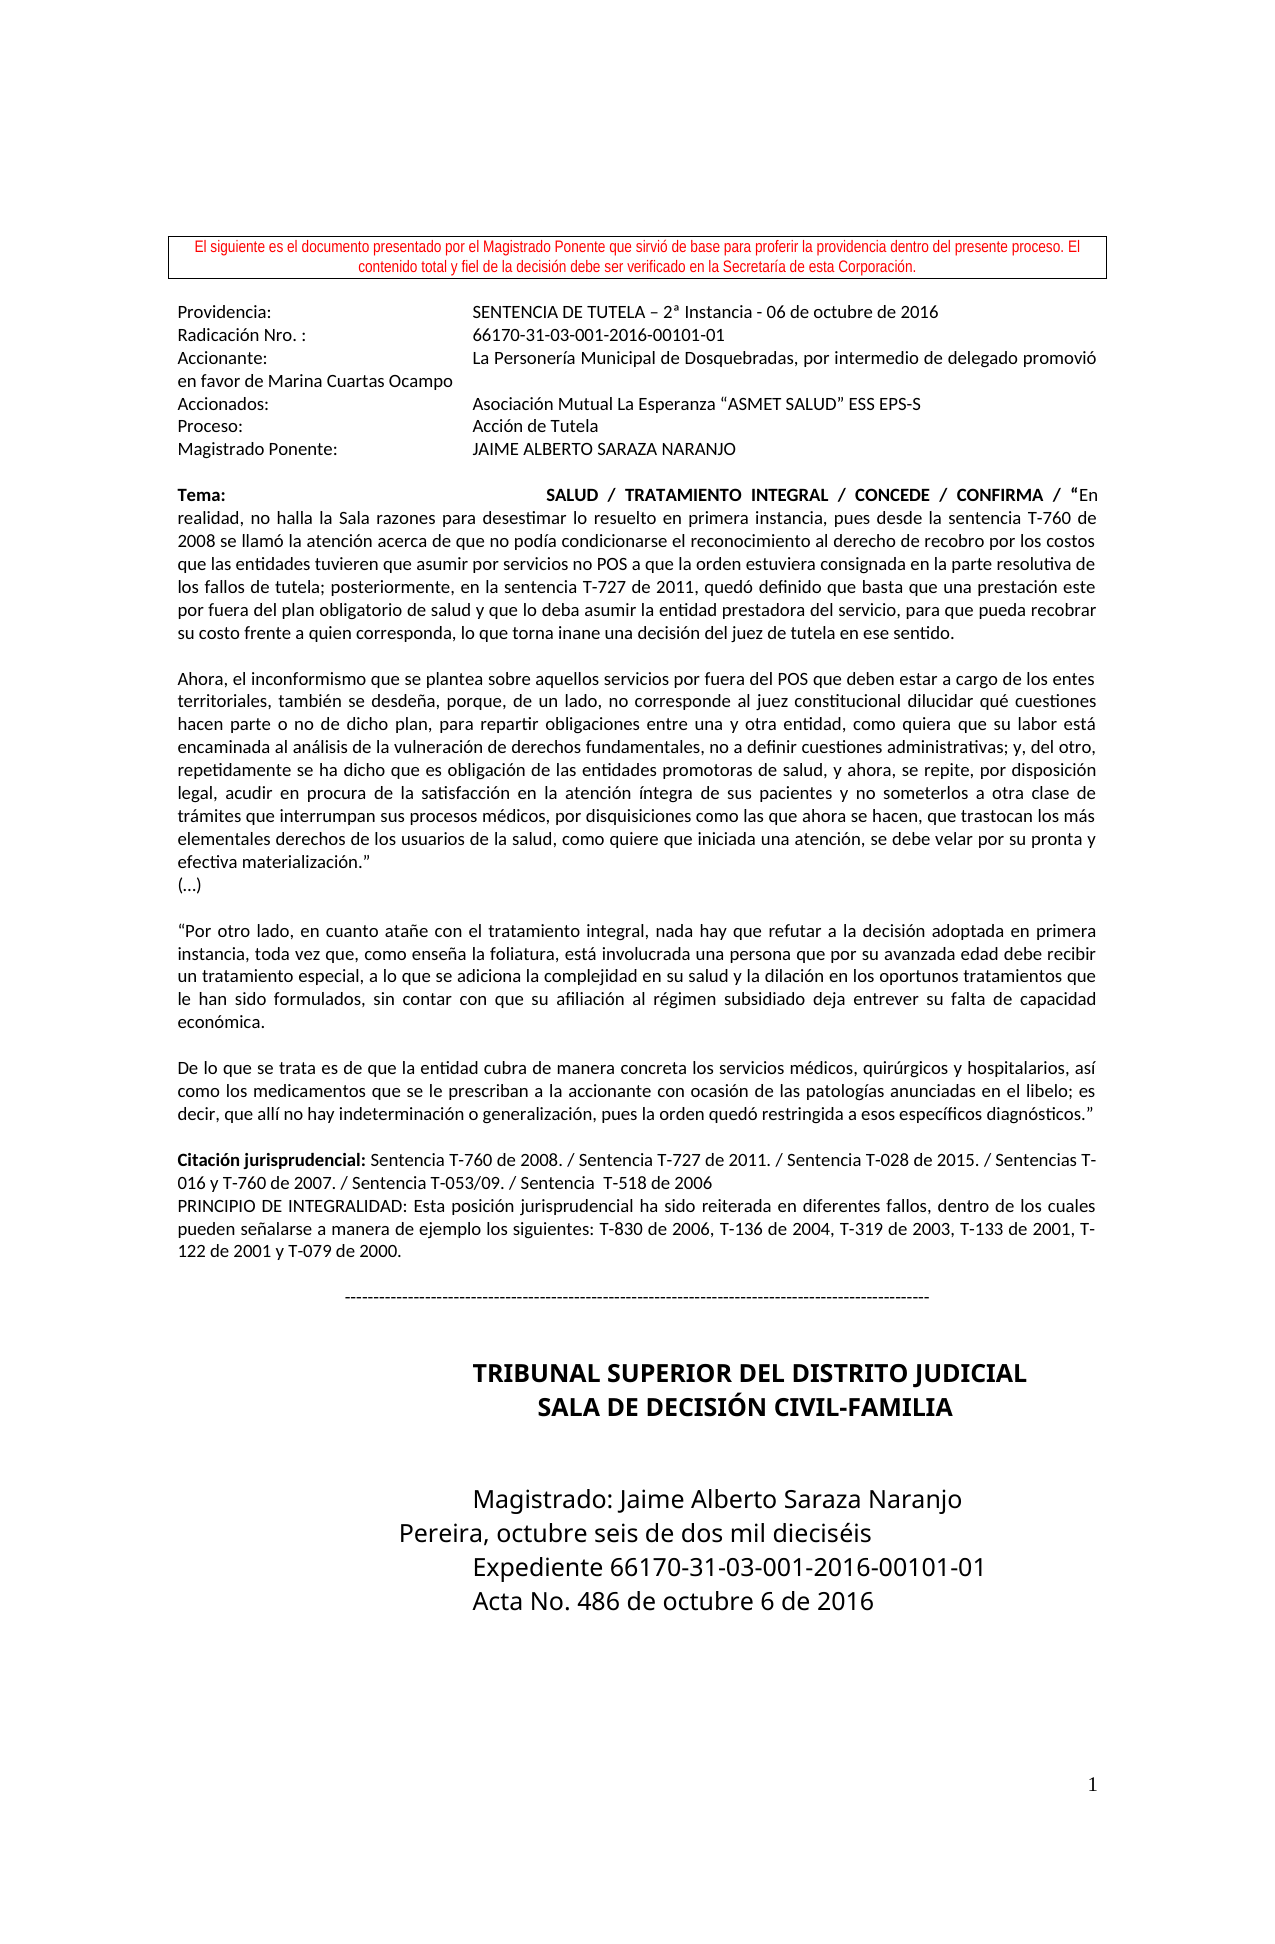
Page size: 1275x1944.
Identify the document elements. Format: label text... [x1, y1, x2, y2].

text “Por otro lado, en cuanto atañe con el tratamiento integral, nada hay que refutar a la decisión adoptada en primera instancia, toda vez que, como enseña la foliatura, está involucrada una persona que por su avanzada edad debe recibir un tratamiento especial, a lo que se adiciona la complejidad en su salud y la dilación en los oportunos tratamientos que le han sido formulados, sin contar con que su afiliación al régimen subsidiado deja entrever su falta de capacidad económica. [177, 919, 1098, 1033]
text Tema: SALUD / TRATAMIENTO INTEGRAL / CONCEDE / CONFIRMA / “En realidad, no halla la Sala razones para desestimar lo resuelto en primera instancia, pues desde la sentencia T-760 de 2008 se llamó la atención acerca de que no podía condicionarse el reconocimiento al derecho de recobro por los costos que las entidades tuvieren que asumir por servicios no POS a que la orden estuviera consignada en la parte resolutiva de los fallos de tutela; posteriormente, en la sentencia T-727 de 2011, quedó definido que basta que una prestación este por fuera del plan obligatorio de salud y que lo deba asumir la entidad prestadora del servicio, para que pueda recobrar su costo frente a quien corresponda, lo que torna inane una decisión del juez de tutela en ese sentido. [177, 483, 1098, 644]
text Acta No. 486 de octubre 6 de 2016 [177, 1584, 1098, 1618]
text Radicación Nro. : 66170-31-03-001-2016-00101-01 [177, 323, 1098, 346]
text Providencia: SENTENCIA DE TUTELA – 2ª Instancia - 06 de octubre de 2016 [177, 300, 1098, 323]
text Magistrado: Jaime Alberto Saraza Naranjo [177, 1481, 1098, 1516]
text ------------------------------------------------------------------------------------------------------ [177, 1285, 1098, 1308]
text SALA DE DECISIÓN CIVIL-FAMILIA [177, 1389, 1098, 1423]
text Proceso: Acción de Tutela [177, 414, 1098, 437]
text Pereira, octubre seis de dos mil dieciséis [177, 1516, 1098, 1549]
text El siguiente es el documento presentado por el Magistrado Ponente que sirvió de base para proferir la providencia dentro del presente proceso. El contenido total y fiel de la decisión debe ser verificado en la Secretaría de esta Corporación. [169, 237, 1106, 278]
text Citación jurisprudencial: Sentencia T-760 de 2008. / Sentencia T-727 de 2011. / Sentencia T-028 de 2015. / Sentencias T-016 y T-760 de 2007. / Sentencia T-053/09. / Sentencia T-518 de 2006 [177, 1148, 1098, 1194]
text Expediente 66170-31-03-001-2016-00101-01 [398, 1549, 1098, 1584]
text Accionante: La Personería Municipal de Dosquebradas, por intermedio de delegado promovió en favor de Marina Cuartas Ocampo [177, 346, 1098, 392]
text PRINCIPIO DE INTEGRALIDAD: Esta posición jurisprudencial ha sido reiterada en diferentes fallos, dentro de los cuales pueden señalarse a manera de ejemplo los siguientes: T-830 de 2006, T-136 de 2004, T-319 de 2003, T-133 de 2001, T-122 de 2001 y T-079 de 2000. [177, 1194, 1098, 1262]
text (…) [177, 873, 1098, 896]
text Ahora, el inconformismo que se plantea sobre aquellos servicios por fuera del POS que deben estar a cargo de los entes territoriales, también se desdeña, porque, de un lado, no corresponde al juez constitucional dilucidar qué cuestiones hacen parte o no de dicho plan, para repartir obligaciones entre una y otra entidad, como quiera que su labor está encaminada al análisis de la vulneración de derechos fundamentales, no a definir cuestiones administrativas; y, del otro, repetidamente se ha dicho que es obligación de las entidades promotoras de salud, y ahora, se repite, por disposición legal, acudir en procura de la satisfacción en la atención íntegra de sus pacientes y no someterlos a otra clase de trámites que interrumpan sus procesos médicos, por disquisiciones como las que ahora se hacen, que trastocan los más elementales derechos de los usuarios de la salud, como quiere que iniciada una atención, se debe velar por su pronta y efectiva materialización.” [177, 667, 1098, 873]
text De lo que se trata es de que la entidad cubra de manera concreta los servicios médicos, quirúrgicos y hospitalarios, así como los medicamentos que se le prescriban a la accionante con ocasión de las patologías anunciadas en el libelo; es decir, que allí no hay indeterminación o generalización, pues la orden quedó restringida a esos específicos diagnósticos.” [177, 1056, 1098, 1125]
text TRIBUNAL SUPERIOR DEL DISTRITO JUDICIAL [177, 1355, 1098, 1389]
text Accionados: Asociación Mutual La Esperanza “ASMET SALUD” ESS EPS-S [177, 392, 1098, 414]
text Magistrado Ponente: JAIME ALBERTO SARAZA NARANJO [177, 437, 1098, 460]
